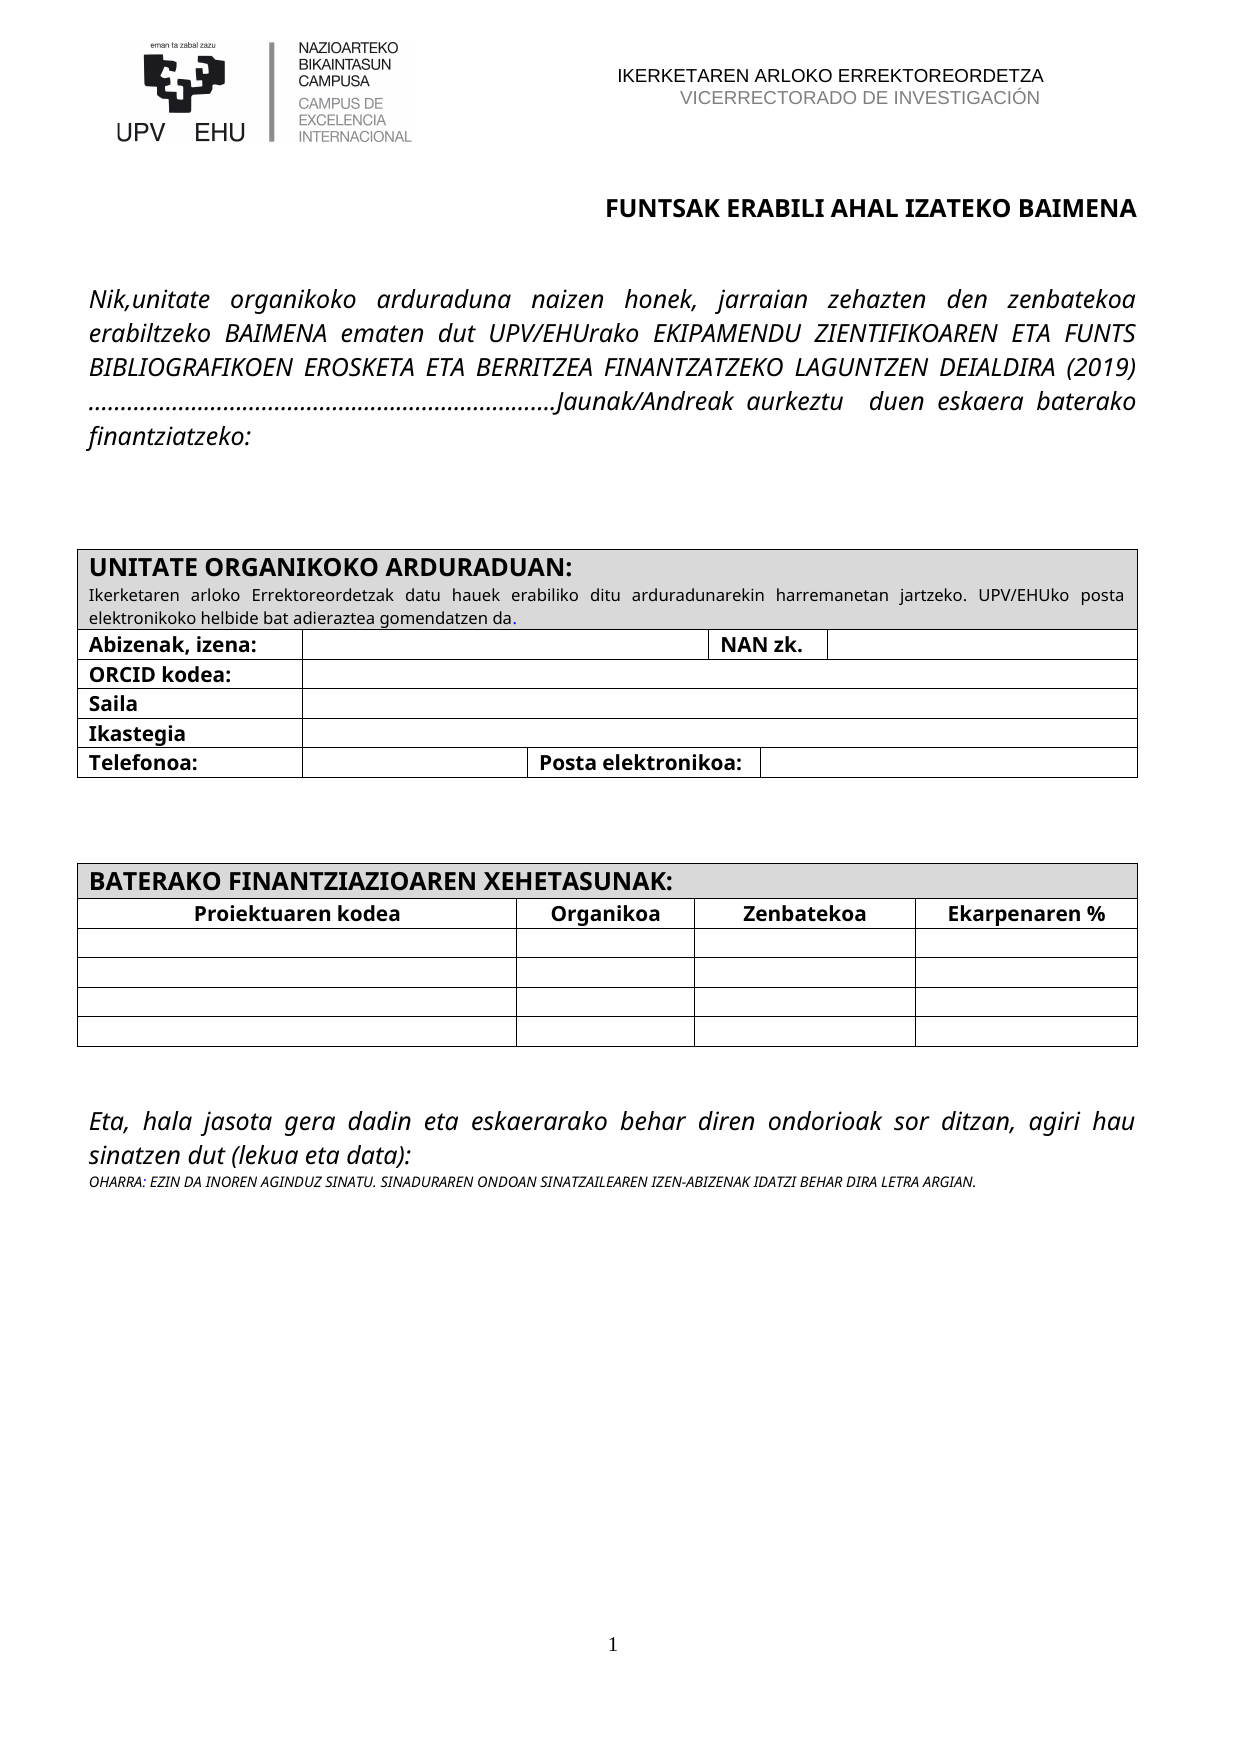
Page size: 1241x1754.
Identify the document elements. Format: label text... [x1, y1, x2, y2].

table_header UNITATE ORGANIKOKO ARDURADUAN: Ikerketaren arloko Errektoreordetzak datu hauek erabiliko ditu arduradunarekin harremanetan jartzeko. UPV/EHUko posta elektronikoko helbide bat adieraztea gomendatzen da. [78, 550, 1137, 629]
table_cell [916, 929, 1137, 957]
table_cell [695, 929, 915, 957]
table_cell [695, 988, 915, 1016]
text FUNTSAK ERABILI AHAL IZATEKO BAIMENA [89, 191, 1137, 225]
table_cell Ikastegia [78, 719, 302, 747]
table_cell Proiektuaren kodea [78, 899, 516, 928]
table_cell [517, 988, 694, 1016]
table_cell [303, 748, 527, 777]
table_cell [303, 689, 1137, 718]
table_cell Saila [78, 689, 302, 718]
picture [117, 42, 412, 142]
table_cell Zenbatekoa [695, 899, 915, 928]
table_cell NAN zk. [709, 630, 827, 659]
text Eta, hala jasota gera dadin eta eskaerarako behar diren ondorioak sor ditzan, agiri hau sinatzen dut (lekua eta data): [89, 1103, 1137, 1172]
table_cell Abizenak, izena: [78, 630, 302, 659]
table_cell [303, 660, 1137, 688]
table_cell [78, 929, 516, 957]
table_cell Telefonoa: [78, 748, 302, 777]
table_cell Ekarpenaren % [916, 899, 1137, 928]
table_cell [695, 1017, 915, 1046]
table_cell [517, 929, 694, 957]
text Nik,unitate organikoko arduraduna naizen honek, jarraian zehazten den zenbatekoa erabiltzeko BAIMENA ematen dut UPV/EHUrako EKIPAMENDU ZIENTIFIKOAREN ETA FUNTS BIBLIOGRAFIKOEN EROSKETA ETA BERRITZEA FINANTZATZEKO LAGUNTZEN DEIALDIRA (2019) ……………………………………………………………….Jaunak/Andreak aurkeztu duen eskaera baterako finantziatzeko: [89, 282, 1137, 452]
table_cell [78, 958, 516, 987]
table_cell [303, 719, 1137, 747]
table_cell [828, 630, 1137, 659]
table_cell ORCID kodea: [78, 660, 302, 688]
table_cell [78, 1017, 516, 1046]
table_cell [78, 988, 516, 1016]
table_header BATERAKO FINANTZIAZIOAREN XEHETASUNAK: [78, 864, 1137, 898]
table_cell [916, 1017, 1137, 1046]
table_cell [695, 958, 915, 987]
table_cell [303, 630, 708, 659]
text OHARRA: EZIN DA INOREN AGINDUZ SINATU. SINADURAREN ONDOAN SINATZAILEAREN IZEN-ABIZENAK IDATZI BEHAR DIRA LETRA ARGIAN. [89, 1172, 1137, 1191]
table_cell [517, 958, 694, 987]
table_cell [761, 748, 1137, 777]
table_cell Organikoa [517, 899, 694, 928]
table_cell [517, 1017, 694, 1046]
table_cell [916, 958, 1137, 987]
table_cell Posta elektronikoa: [528, 748, 760, 777]
table_cell [916, 988, 1137, 1016]
